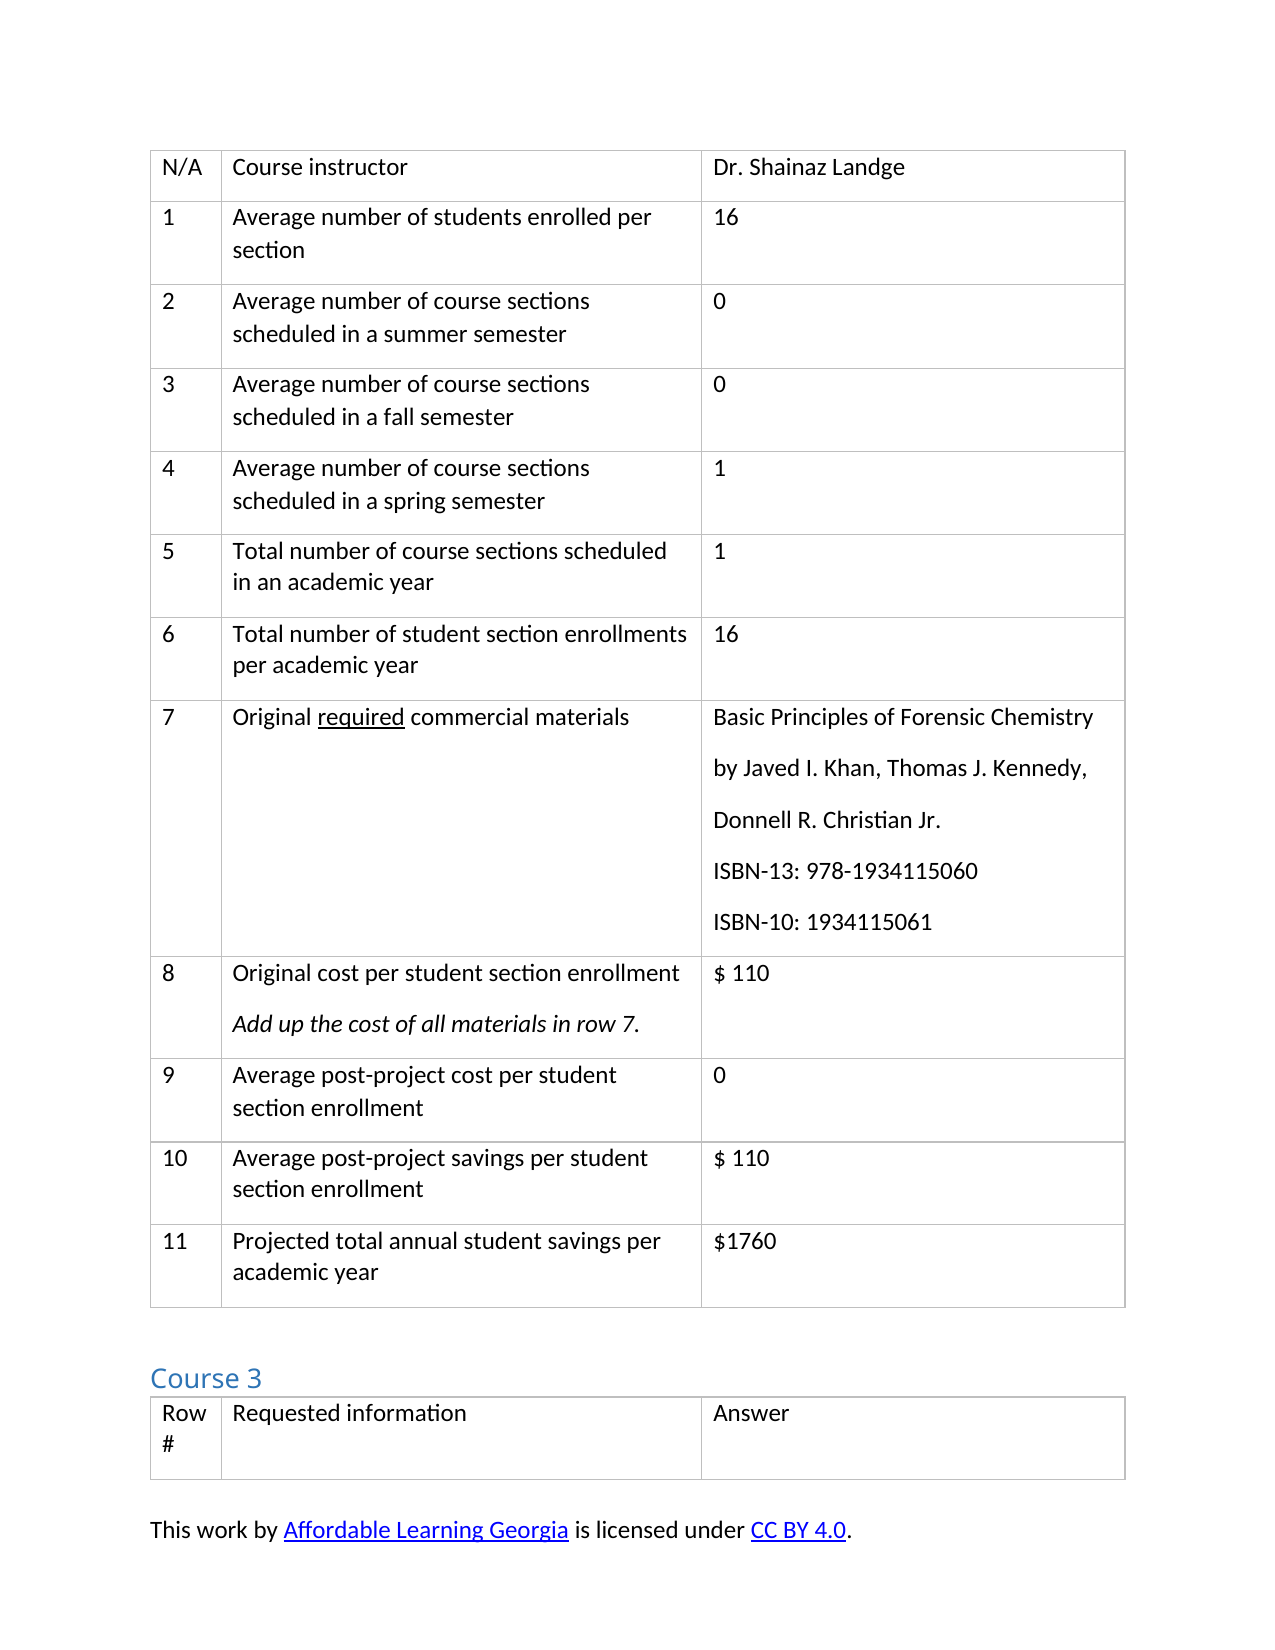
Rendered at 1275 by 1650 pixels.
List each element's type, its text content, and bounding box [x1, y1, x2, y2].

table_header Answer [702, 1398, 1124, 1479]
table_cell 0 [702, 1059, 1124, 1141]
table_cell Average number of course sections scheduled in a summer semester [222, 285, 701, 367]
table_cell Average post-project cost per student section enrollment [222, 1059, 701, 1141]
table_cell Average number of course sections scheduled in a spring semester [222, 452, 701, 534]
table_cell 10 [151, 1143, 221, 1224]
table_cell 8 [151, 957, 221, 1058]
table_cell 6 [151, 618, 221, 700]
table_cell 5 [151, 535, 221, 617]
table_cell Dr. Shainaz Landge [702, 151, 1124, 201]
table_cell 1 [702, 452, 1124, 534]
table_cell $1760 [702, 1225, 1124, 1307]
table_cell 7 [151, 701, 221, 956]
subtitle Course 3 [150, 1359, 1125, 1396]
table_cell Average number of course sections scheduled in a fall semester [222, 369, 701, 451]
table_cell 0 [702, 285, 1124, 367]
table_cell Course instructor [222, 151, 701, 201]
table_cell 16 [702, 618, 1124, 700]
table_cell 2 [151, 285, 221, 367]
table_cell N/A [151, 151, 221, 201]
table_cell Total number of course sections scheduled in an academic year [222, 535, 701, 617]
table_cell 1 [151, 202, 221, 284]
table_cell 0 [702, 369, 1124, 451]
table_cell Projected total annual student savings per academic year [222, 1225, 701, 1307]
table_header Row # [151, 1398, 221, 1479]
table_cell 4 [151, 452, 221, 534]
table_cell Average number of students enrolled per section [222, 202, 701, 284]
table_cell Original required commercial materials [222, 701, 701, 956]
table_cell 1 [702, 535, 1124, 617]
table_cell 11 [151, 1225, 221, 1307]
table_cell Original cost per student section enrollment Add up the cost of all materials in row 7. [222, 957, 701, 1058]
table_cell 16 [702, 202, 1124, 284]
table_cell 3 [151, 369, 221, 451]
table_header Requested information [222, 1398, 701, 1479]
table_cell Average post-project savings per student section enrollment [222, 1143, 701, 1224]
table_cell $ 110 [702, 1143, 1124, 1224]
table_cell 9 [151, 1059, 221, 1141]
table_cell Total number of student section enrollments per academic year [222, 618, 701, 700]
table_cell $ 110 [702, 957, 1124, 1058]
table_cell Basic Principles of Forensic Chemistry by Javed I. Khan, Thomas J. Kennedy, Donnell R. Christian Jr. ISBN-13: 978-1934115060 ISBN-10: 1934115061 [702, 701, 1124, 956]
